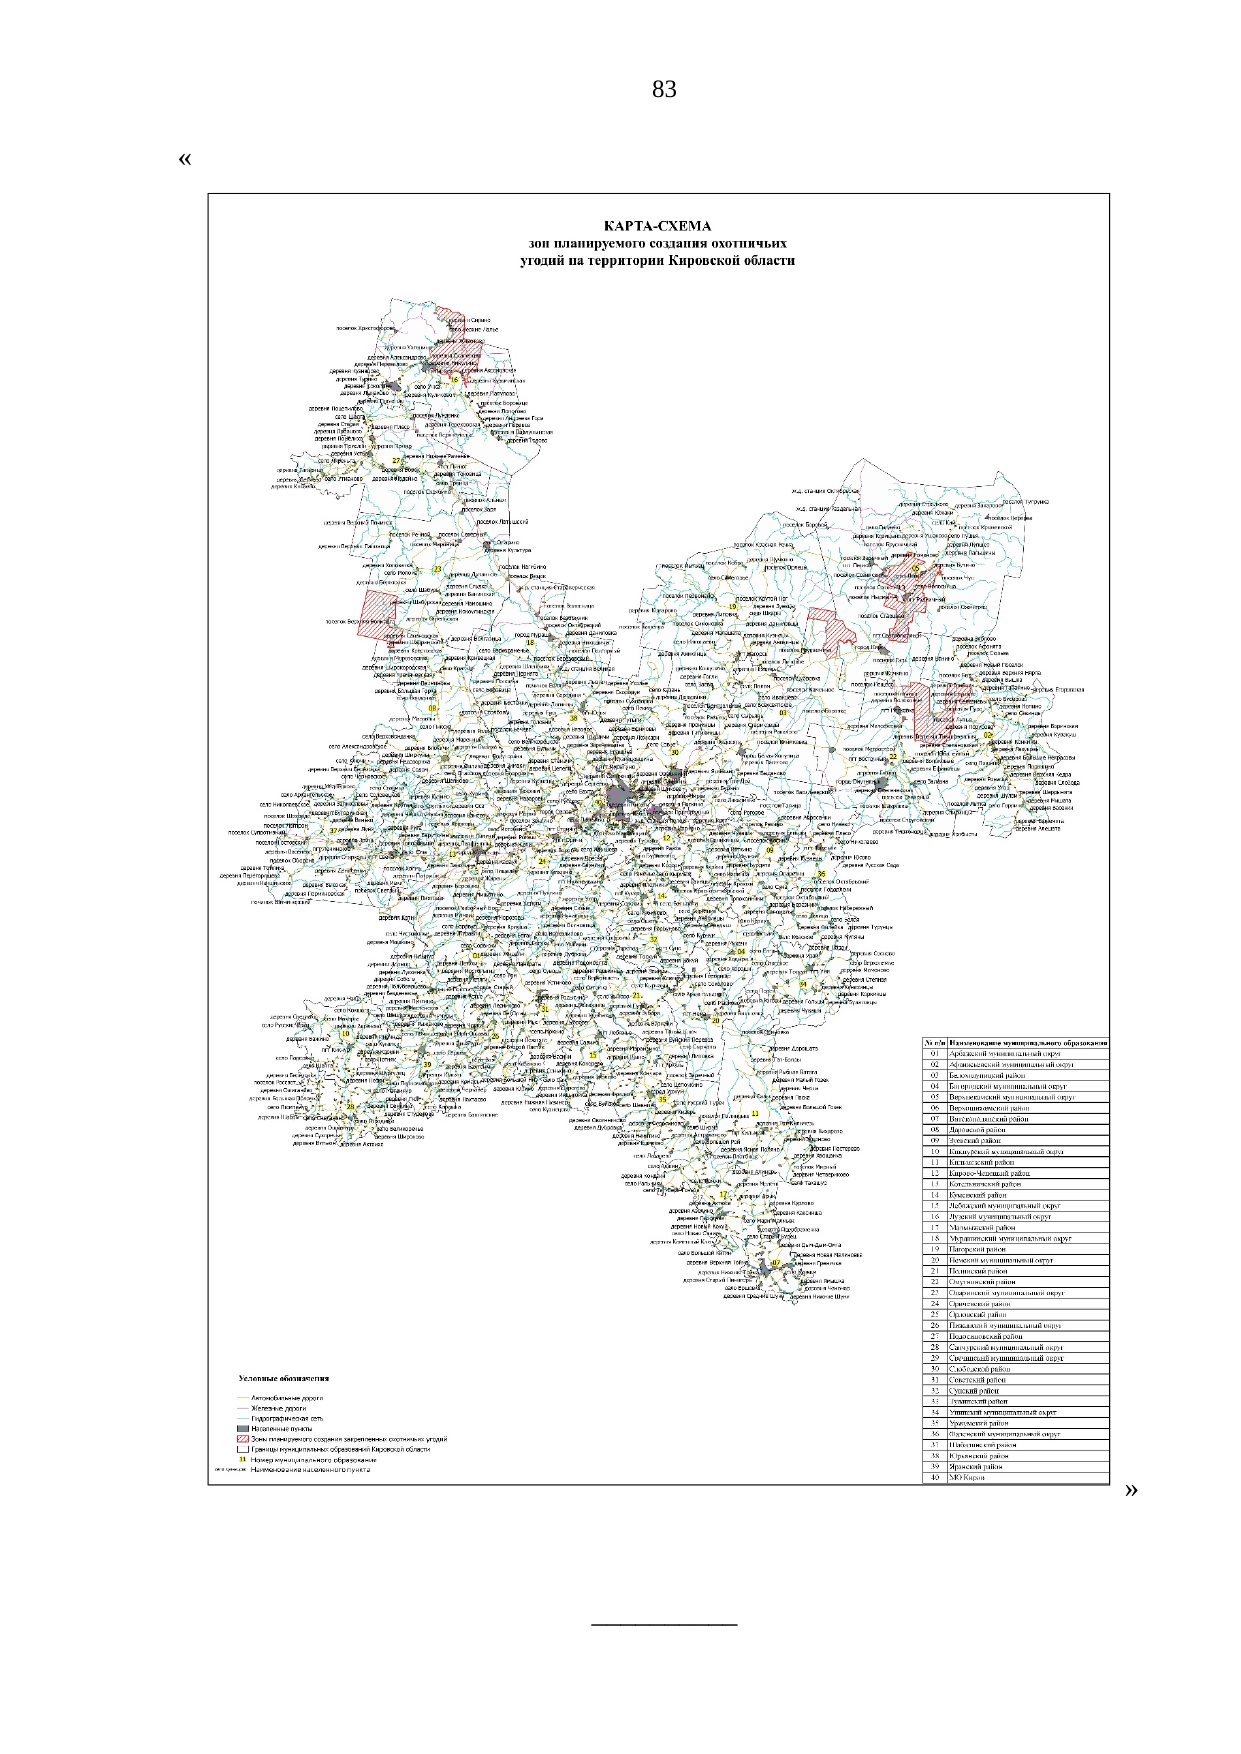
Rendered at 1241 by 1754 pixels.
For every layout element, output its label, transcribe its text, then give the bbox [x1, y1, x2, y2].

picture [190, 173, 1125, 1498]
text « [177, 136, 1152, 174]
text __________ [177, 1595, 1152, 1629]
